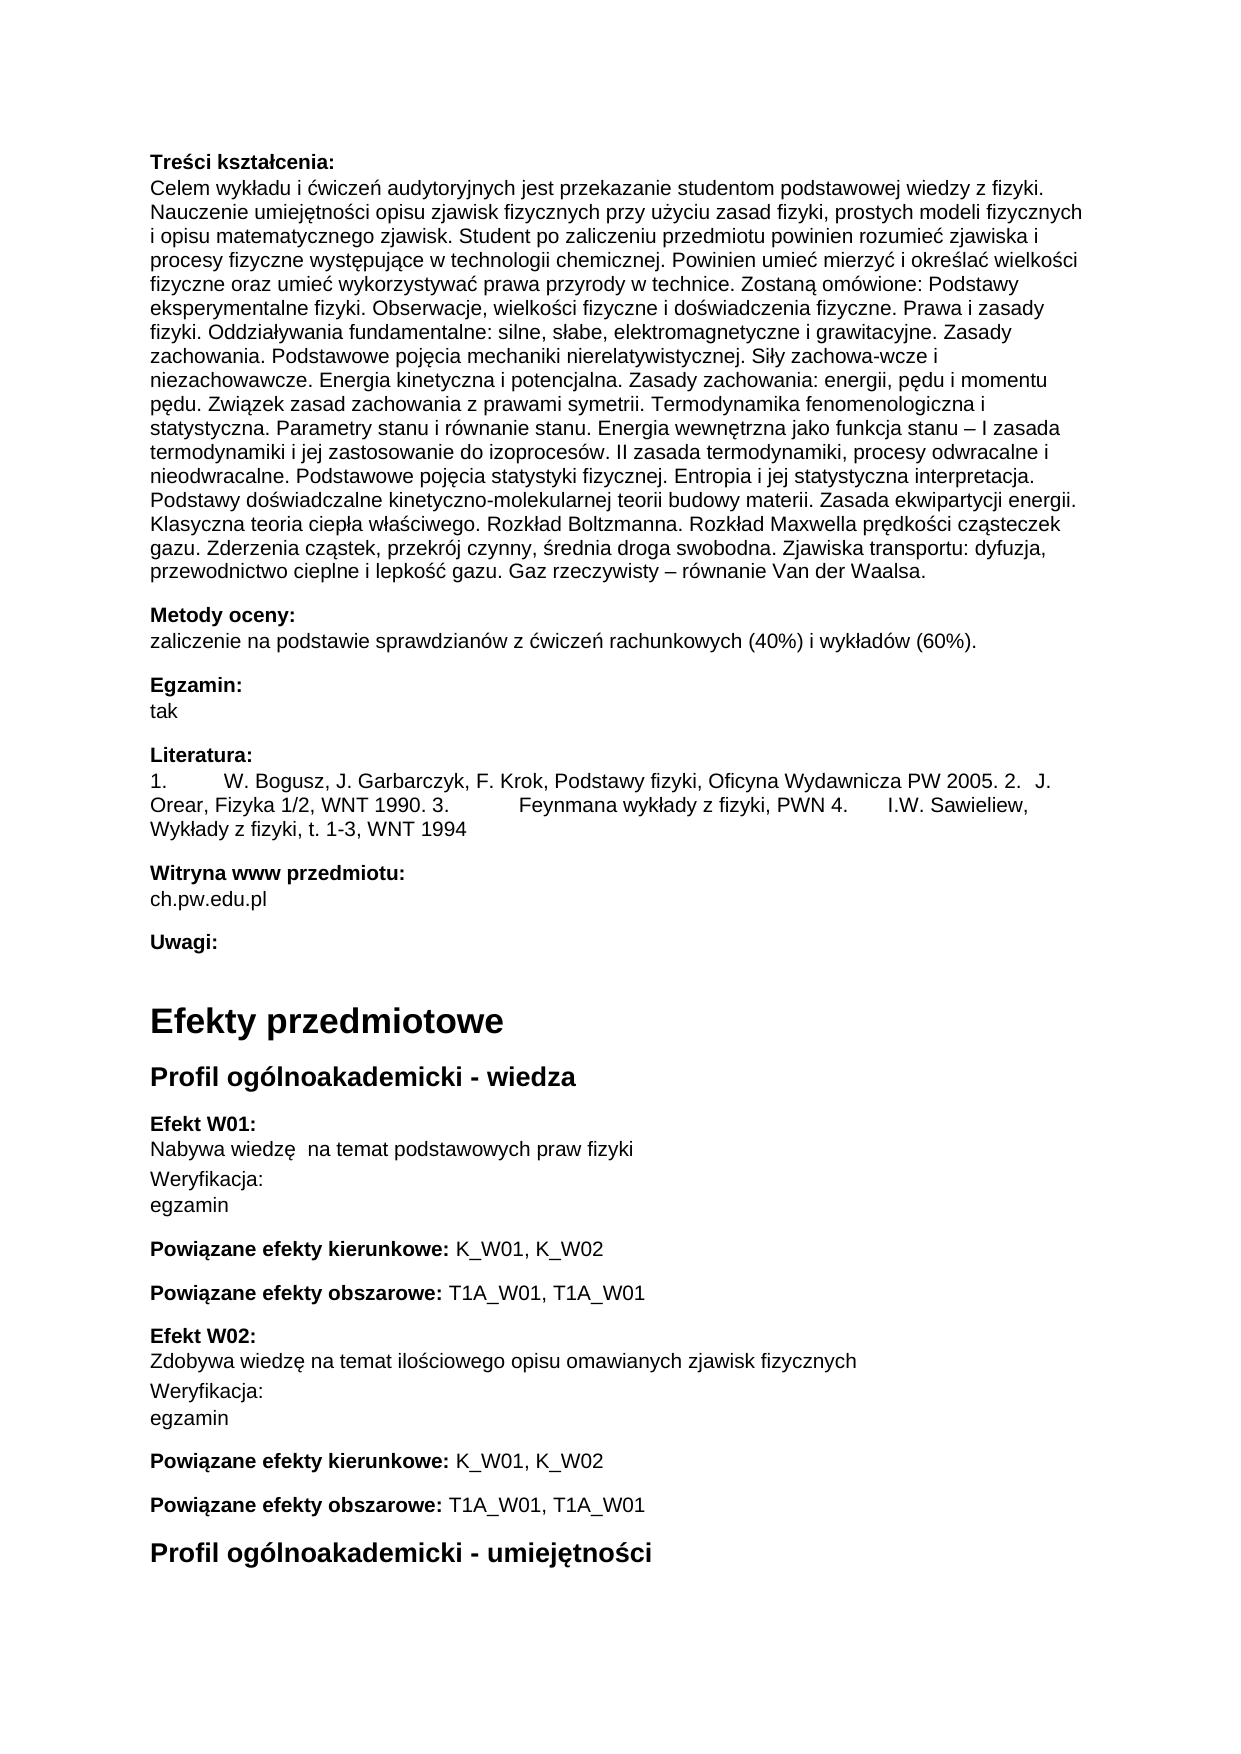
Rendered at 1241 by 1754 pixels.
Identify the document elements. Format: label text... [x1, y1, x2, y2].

text Powiązane efekty kierunkowe: K_W01, K_W02 [150, 1237, 1090, 1261]
text Uwagi: [150, 930, 1090, 954]
subtitle Profil ogólnoakademicki - umiejętności [150, 1537, 1090, 1568]
text ch.pw.edu.pl [150, 886, 1090, 910]
text zaliczenie na podstawie sprawdzianów z ćwiczeń rachunkowych (40%) i wykładów (60%). [150, 629, 1090, 653]
text Weryfikacja: [150, 1167, 1090, 1191]
text Powiązane efekty obszarowe: T1A_W01, T1A_W01 [150, 1280, 1090, 1304]
text Powiązane efekty kierunkowe: K_W01, K_W02 [150, 1449, 1090, 1473]
text egzamin [150, 1405, 1090, 1429]
text Metody oceny: [150, 603, 1090, 627]
text Weryfikacja: [150, 1379, 1090, 1403]
text egzamin [150, 1193, 1090, 1217]
text Efekt W01: [150, 1112, 1090, 1136]
text Literatura: [150, 743, 1090, 767]
text Nabywa wiedzę na temat podstawowych praw fizyki [150, 1137, 1090, 1161]
subtitle Efekty przedmiotowe [150, 1000, 1090, 1041]
text Powiązane efekty obszarowe: T1A_W01, T1A_W01 [150, 1493, 1090, 1517]
text Zdobywa wiedzę na temat ilościowego opisu omawianych zjawisk fizycznych [150, 1349, 1090, 1373]
text Efekt W02: [150, 1324, 1090, 1348]
text Witryna www przedmiotu: [150, 860, 1090, 884]
text tak [150, 699, 1090, 723]
subtitle Profil ogólnoakademicki - wiedza [150, 1061, 1090, 1092]
text Celem wykładu i ćwiczeń audytoryjnych jest przekazanie studentom podstawowej wiedzy z fizyki. Nauczenie umiejętności opisu zjawisk fizycznych przy użyciu zasad fizyki, prostych modeli fizycznych i opisu matematycznego zjawisk. Student po zaliczeniu przedmiotu powinien rozumieć zjawiska i procesy fizyczne występujące w technologii chemicznej. Powinien umieć mierzyć i określać wielkości fizyczne oraz umieć wykorzystywać prawa przyrody w technice. Zostaną omówione: Podstawy eksperymentalne fizyki. Obserwacje, wielkości fizyczne i doświadczenia fizyczne. Prawa i zasady fizyki. Oddziaływania fundamentalne: silne, słabe, elektromagnetyczne i grawitacyjne. Zasady zachowania. Podstawowe pojęcia mechaniki nierelatywistycznej. Siły zachowa-wcze i niezachowawcze. Energia kinetyczna i potencjalna. Zasady zachowania: energii, pędu i momentu pędu. Związek zasad zachowania z prawami symetrii. Termodynamika fenomenologiczna i statystyczna. Parametry stanu i równanie stanu. Energia wewnętrzna jako funkcja stanu – I zasada termodynamiki i jej zastosowanie do izoprocesów. II zasada termodynamiki, procesy odwracalne i nieodwracalne. Podstawowe pojęcia statystyki fizycznej. Entropia i jej statystyczna interpretacja. Podstawy doświadczalne kinetyczno-molekularnej teorii budowy materii. Zasada ekwipartycji energii. Klasyczna teoria ciepła właściwego. Rozkład Boltzmanna. Rozkład Maxwella prędkości cząsteczek gazu. Zderzenia cząstek, przekrój czynny, średnia droga swobodna. Zjawiska transportu: dyfuzja, przewodnictwo cieplne i lepkość gazu. Gaz rzeczywisty – równanie Van der Waalsa. [150, 176, 1090, 583]
text Egzamin: [150, 673, 1090, 697]
text 1. W. Bogusz, J. Garbarczyk, F. Krok, Podstawy fizyki, Oficyna Wydawnicza PW 2005. 2. J. Orear, Fizyka 1/2, WNT 1990. 3. Feynmana wykłady z fizyki, PWN 4. I.W. Sawieliew, Wykłady z fizyki, t. 1-3, WNT 1994 [150, 769, 1090, 841]
text Treści kształcenia: [150, 150, 1090, 174]
